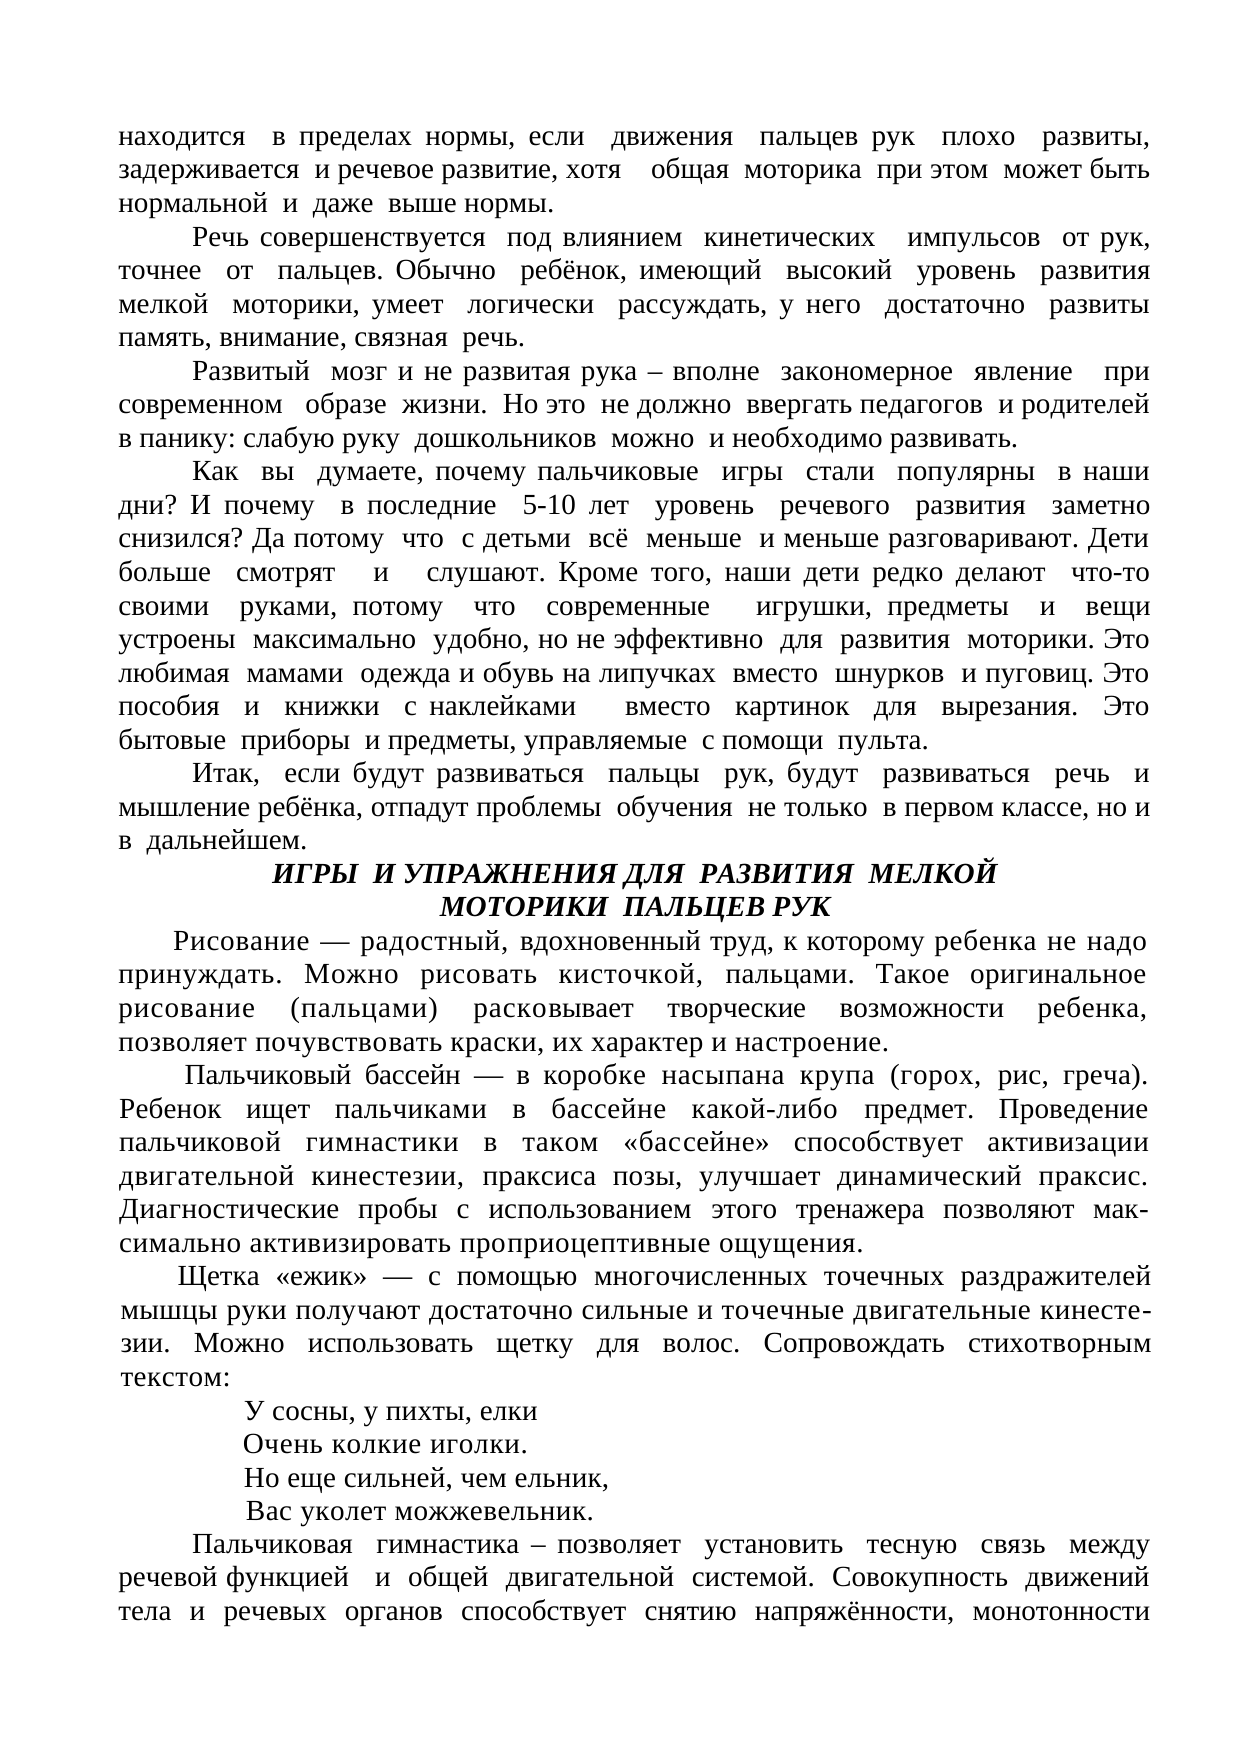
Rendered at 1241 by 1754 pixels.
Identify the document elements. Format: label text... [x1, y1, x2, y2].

text Итак, если будут развиваться пальцы рук, будут развиваться речь и мышление ребёнка, отпадут проблемы обучения не только в первом классе, но и в дальнейшем. [118, 755, 1152, 856]
text Но еще сильней, чем ельник, [147, 1460, 1152, 1493]
text Вас уколет можжевельник. [118, 1493, 1152, 1527]
text Пальчиковый бассейн — в коробке насыпана крупа (горох, рис, греча). Ребенок ищет пальчиками в бассейне какой-либо предмет. Проведение пальчиковой гимнастики в таком «бассейне» способствует активизации двигательной кинестезии, праксиса позы, улучшает динамический праксис. Диагностические пробы с использованием этого тренажера позволяют максимально активизировать проприоцептивные ощущения. [119, 1057, 1148, 1258]
text У сосны, у пихты, елки [147, 1393, 1152, 1426]
text МОТОРИКИ ПАЛЬЦЕВ РУК [118, 889, 1152, 923]
text Щетка «ежик» — с помощью многочисленных точечных раздражителей мышцы руки получают достаточно сильные и точечные двигательные кинестезии. Можно использовать щетку для волос. Сопровождать стихотворным текстом: [120, 1258, 1152, 1393]
text Очень колкие иголки. [147, 1426, 1152, 1460]
text Развитый мозг и не развитая рука – вполне закономерное явление при современном образе жизни. Но это не должно ввергать педагогов и родителей в панику: слабую руку дошкольников можно и необходимо развивать. [118, 353, 1152, 453]
text Рисование — радостный, вдохновенный труд, к которому ребенка не надо принуждать. Можно рисовать кисточкой, пальцами. Такое оригинальное рисование (пальцами) расковывает творческие возможности ребенка, позволяет почувствовать краски, их характер и настроение. [118, 923, 1147, 1057]
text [118, 1527, 1152, 1627]
text ИГРЫ И УПРАЖНЕНИЯ ДЛЯ РАЗВИТИЯ МЕЛКОЙ [118, 856, 1152, 889]
text Как вы думаете, почему пальчиковые игры стали популярны в наши дни? И почему в последние 5-10 лет уровень речевого развития заметно снизился? Да потому что с детьми всё меньше и меньше разговаривают. Дети больше смотрят и слушают. Кроме того, наши дети редко делают что-то своими руками, потому что современные игрушки, предметы и вещи устроены максимально удобно, но не эффективно для развития моторики. Это любимая мамами одежда и обувь на липучках вместо шнурков и пуговиц. Это пособия и книжки с наклейками вместо картинок для вырезания. Это бытовые приборы и предметы, управляемые с помощи пульта. [118, 453, 1152, 755]
text Речь совершенствуется под влиянием кинетических импульсов от рук, точнее от пальцев. Обычно ребёнок, имеющий высокий уровень развития мелкой моторики, умеет логически рассуждать, у него достаточно развиты память, внимание, связная речь. [118, 219, 1152, 353]
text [118, 118, 1152, 219]
